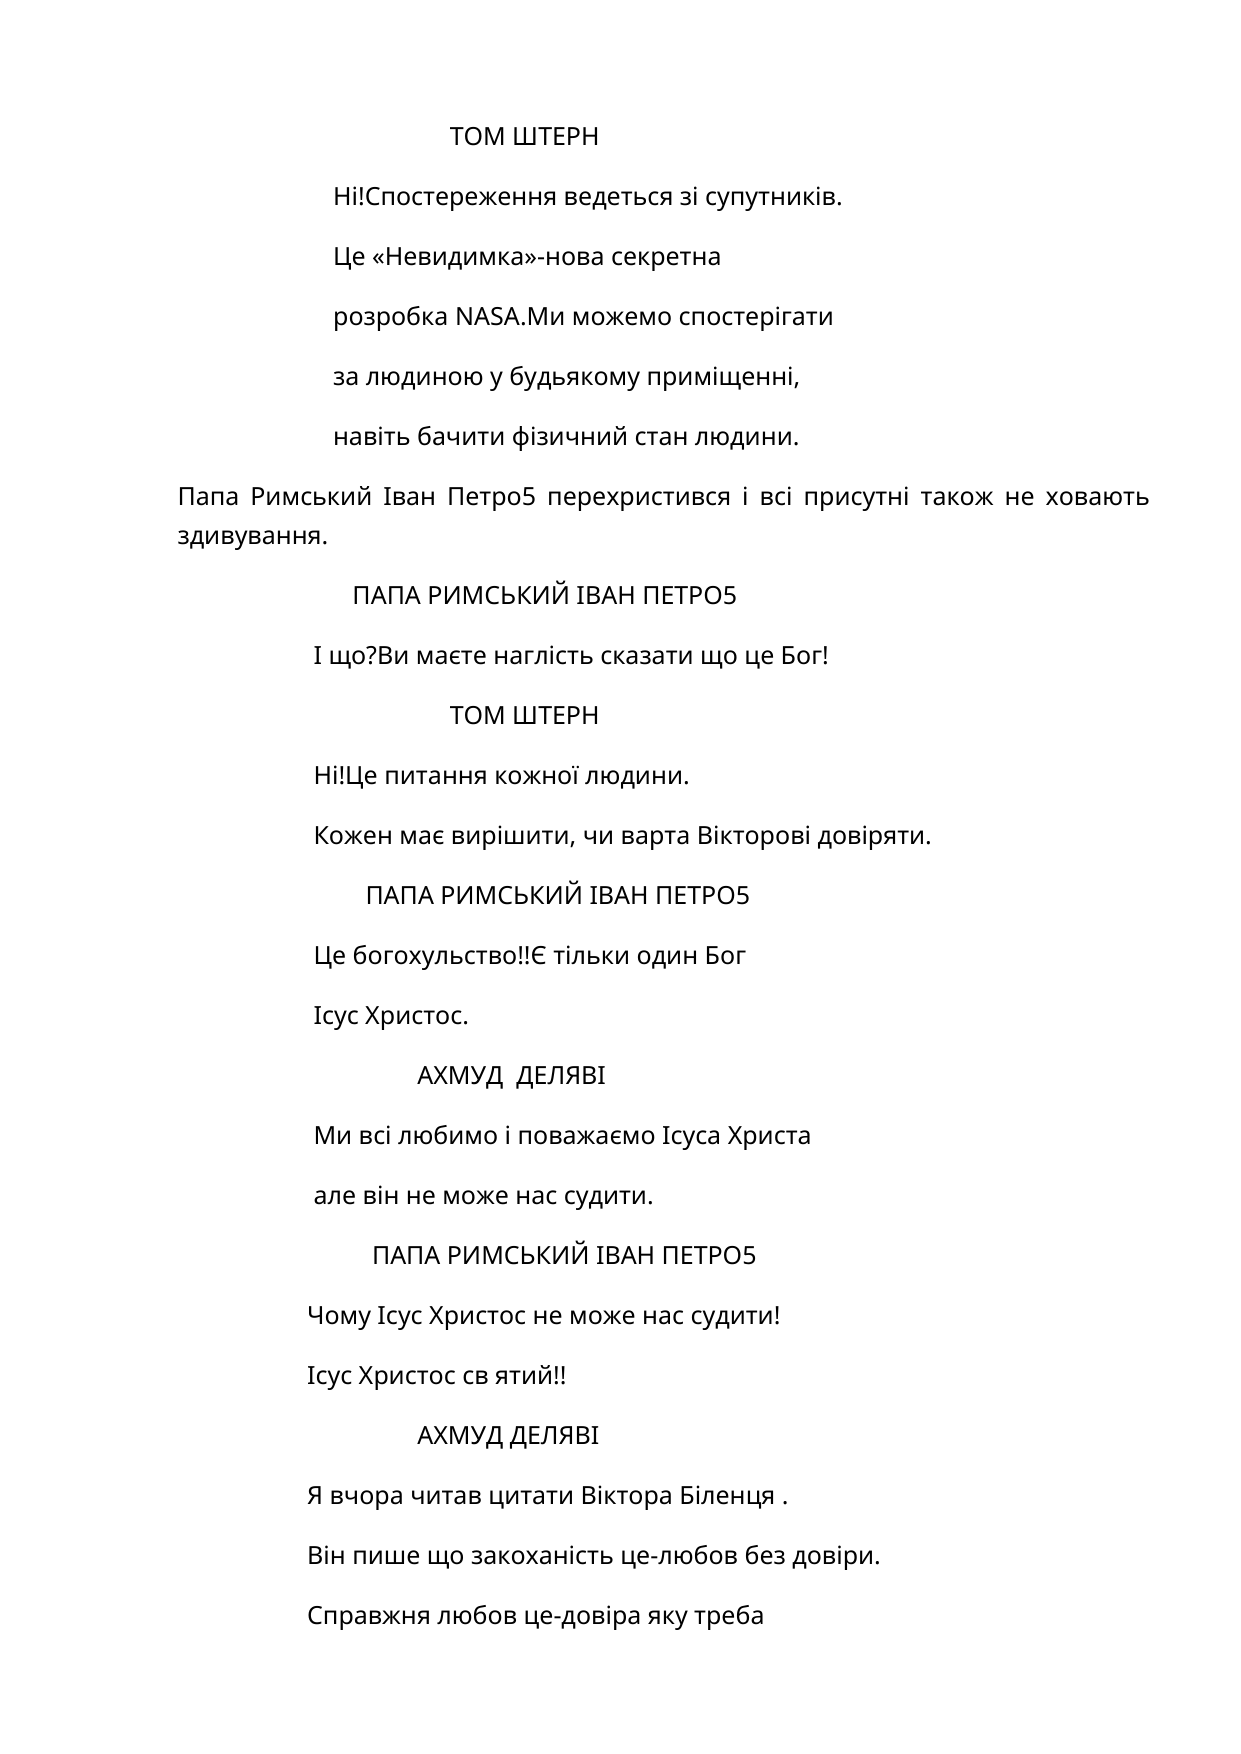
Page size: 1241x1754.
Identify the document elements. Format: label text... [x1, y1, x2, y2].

text Справжня любов це-довіра яку треба [177, 1597, 1152, 1631]
text Ні!Спостереження ведеться зі супутників. [177, 178, 1152, 212]
text Ісус Христос св ятий!! [177, 1357, 1152, 1391]
text Я вчора читав цитати Віктора Біленця . [177, 1477, 1152, 1511]
text АХМУД ДЕЛЯВІ [177, 1057, 1152, 1091]
text Папа Римський Іван Петро5 перехристився і всі присутні також не ховають здивування. [177, 478, 1152, 551]
text Це богохульство!!Є тільки один Бог [177, 937, 1152, 971]
text АХМУД ДЕЛЯВІ [177, 1417, 1152, 1451]
text ПАПА РИМСЬКИЙ ІВАН ПЕТРО5 [177, 1237, 1152, 1271]
text Кожен має вирішити, чи варта Вікторові довіряти. [177, 817, 1152, 851]
text навіть бачити фізичний стан людини. [177, 418, 1152, 452]
text Він пише що закоханість це-любов без довіри. [177, 1537, 1152, 1571]
text І що?Ви маєте наглість сказати що це Бог! [177, 637, 1152, 671]
text Ні!Це питання кожної людини. [177, 757, 1152, 791]
text розробка NASA.Ми можемо спостерігати [177, 298, 1152, 332]
text ПАПА РИМСЬКИЙ ІВАН ПЕТРО5 [177, 577, 1152, 611]
text за людиною у будьякому приміщенні, [177, 358, 1152, 392]
text Це «Невидимка»-нова секретна [177, 238, 1152, 272]
text але він не може нас судити. [177, 1177, 1152, 1211]
text Ісус Христос. [177, 997, 1152, 1031]
text ТОМ ШТЕРН [177, 697, 1152, 731]
text ТОМ ШТЕРН [177, 118, 1152, 152]
text ПАПА РИМСЬКИЙ ІВАН ПЕТРО5 [177, 877, 1152, 911]
text Ми всі любимо і поважаємо Ісуса Христа [177, 1117, 1152, 1151]
text Чому Ісус Христос не може нас судити! [177, 1297, 1152, 1331]
